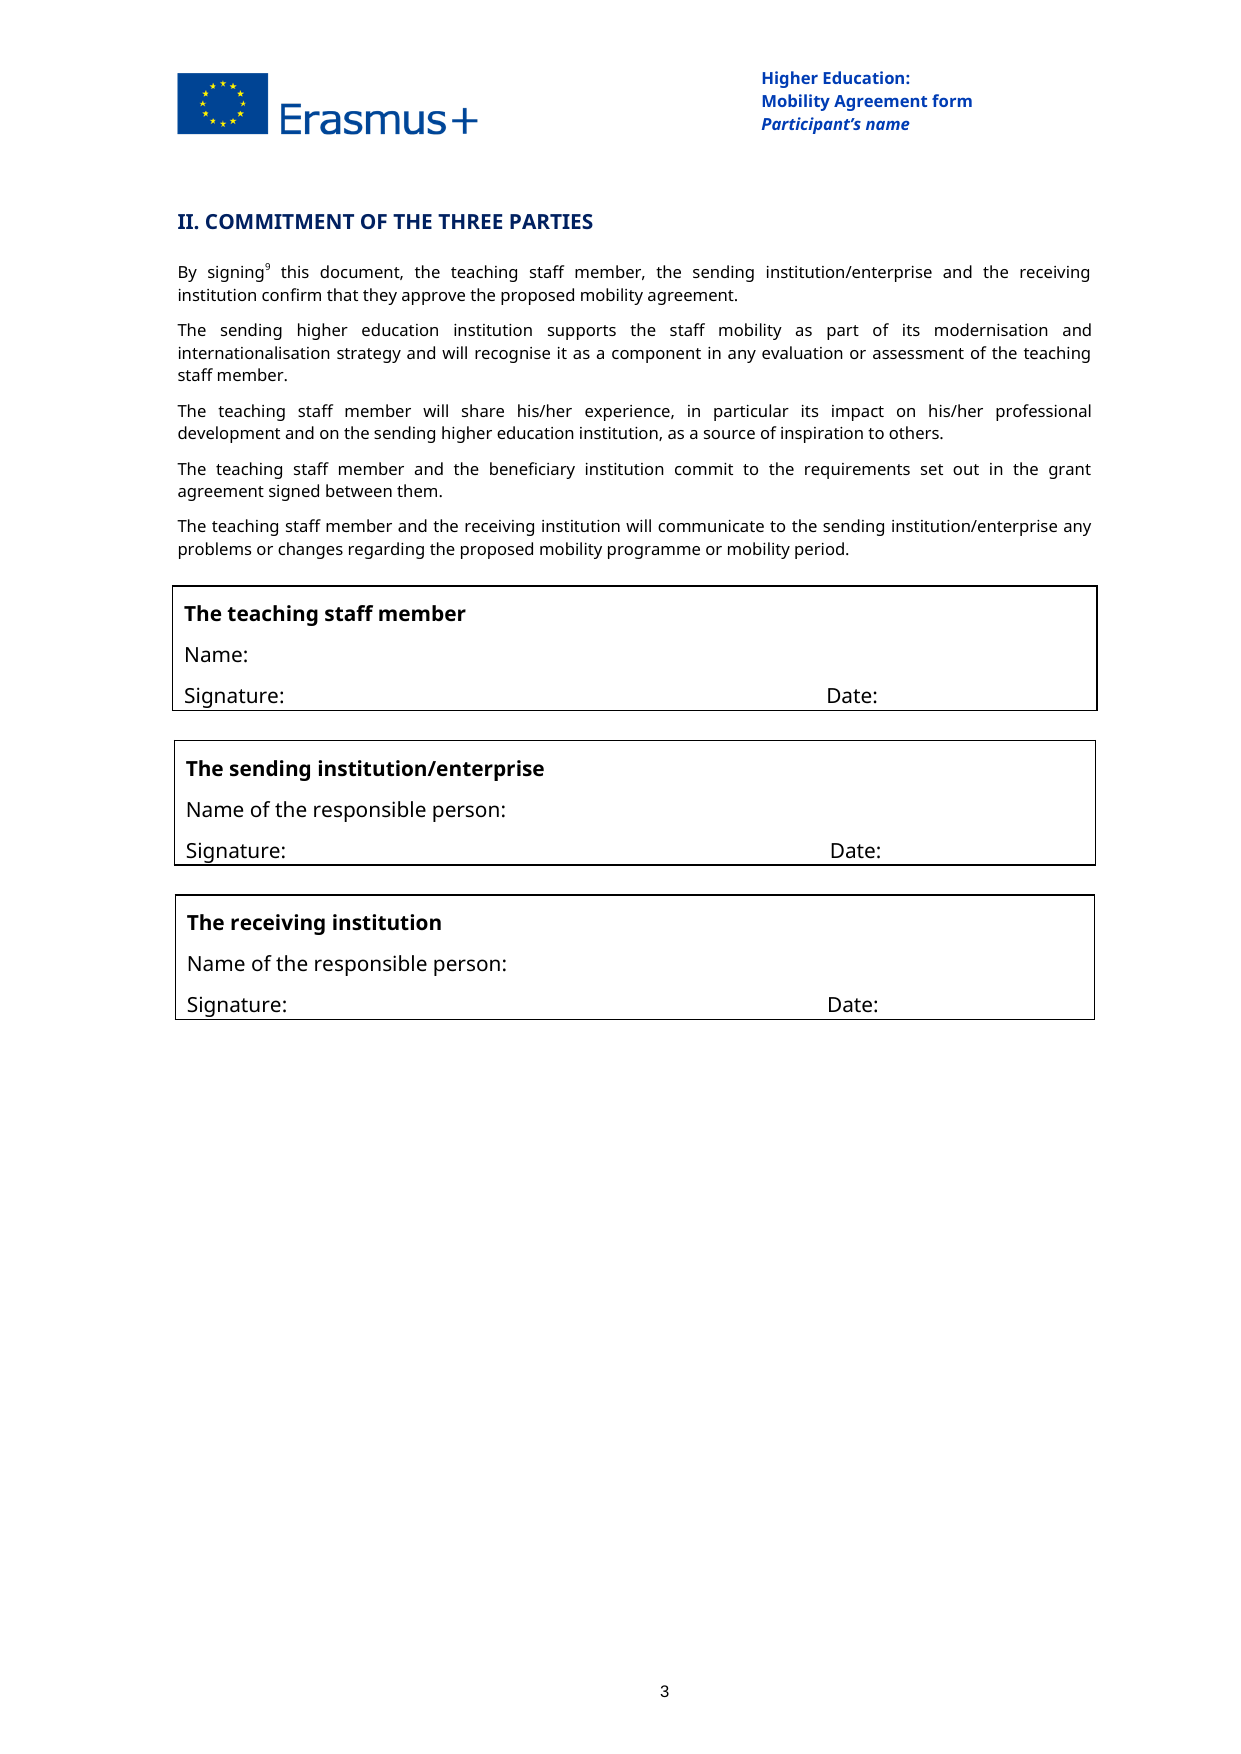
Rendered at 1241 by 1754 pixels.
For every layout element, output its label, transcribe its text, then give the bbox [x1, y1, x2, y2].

table_header The receiving institution Name of the responsible person: Signature: Date: [176, 896, 1094, 1018]
picture [177, 73, 478, 135]
text II. COMMITMENT OF THE THREE PARTIES [177, 179, 1092, 236]
table_header The teaching staff member Name: Signature: Date: [173, 587, 1096, 710]
text The sending higher education institution supports the staff mobility as part of its modernisation and internationalisation strategy and will recognise it as a component in any evaluation or assessment of the teaching staff member. [177, 318, 1092, 387]
text By signing this document, the teaching staff member, the sending institution/enterprise and the receiving institution confirm that they approve the proposed mobility agreement. [177, 261, 1092, 306]
text The teaching staff member will share his/her experience, in particular its impact on his/her professional development and on the sending higher education institution, as a source of inspiration to others. [177, 399, 1092, 444]
text The teaching staff member and the receiving institution will communicate to the sending institution/enterprise any problems or changes regarding the proposed mobility programme or mobility period. [177, 515, 1092, 560]
text The teaching staff member and the beneficiary institution commit to the requirements set out in the grant agreement signed between them. [177, 457, 1092, 502]
table_header The sending institution/enterprise Name of the responsible person: Signature: Date: [175, 741, 1095, 864]
